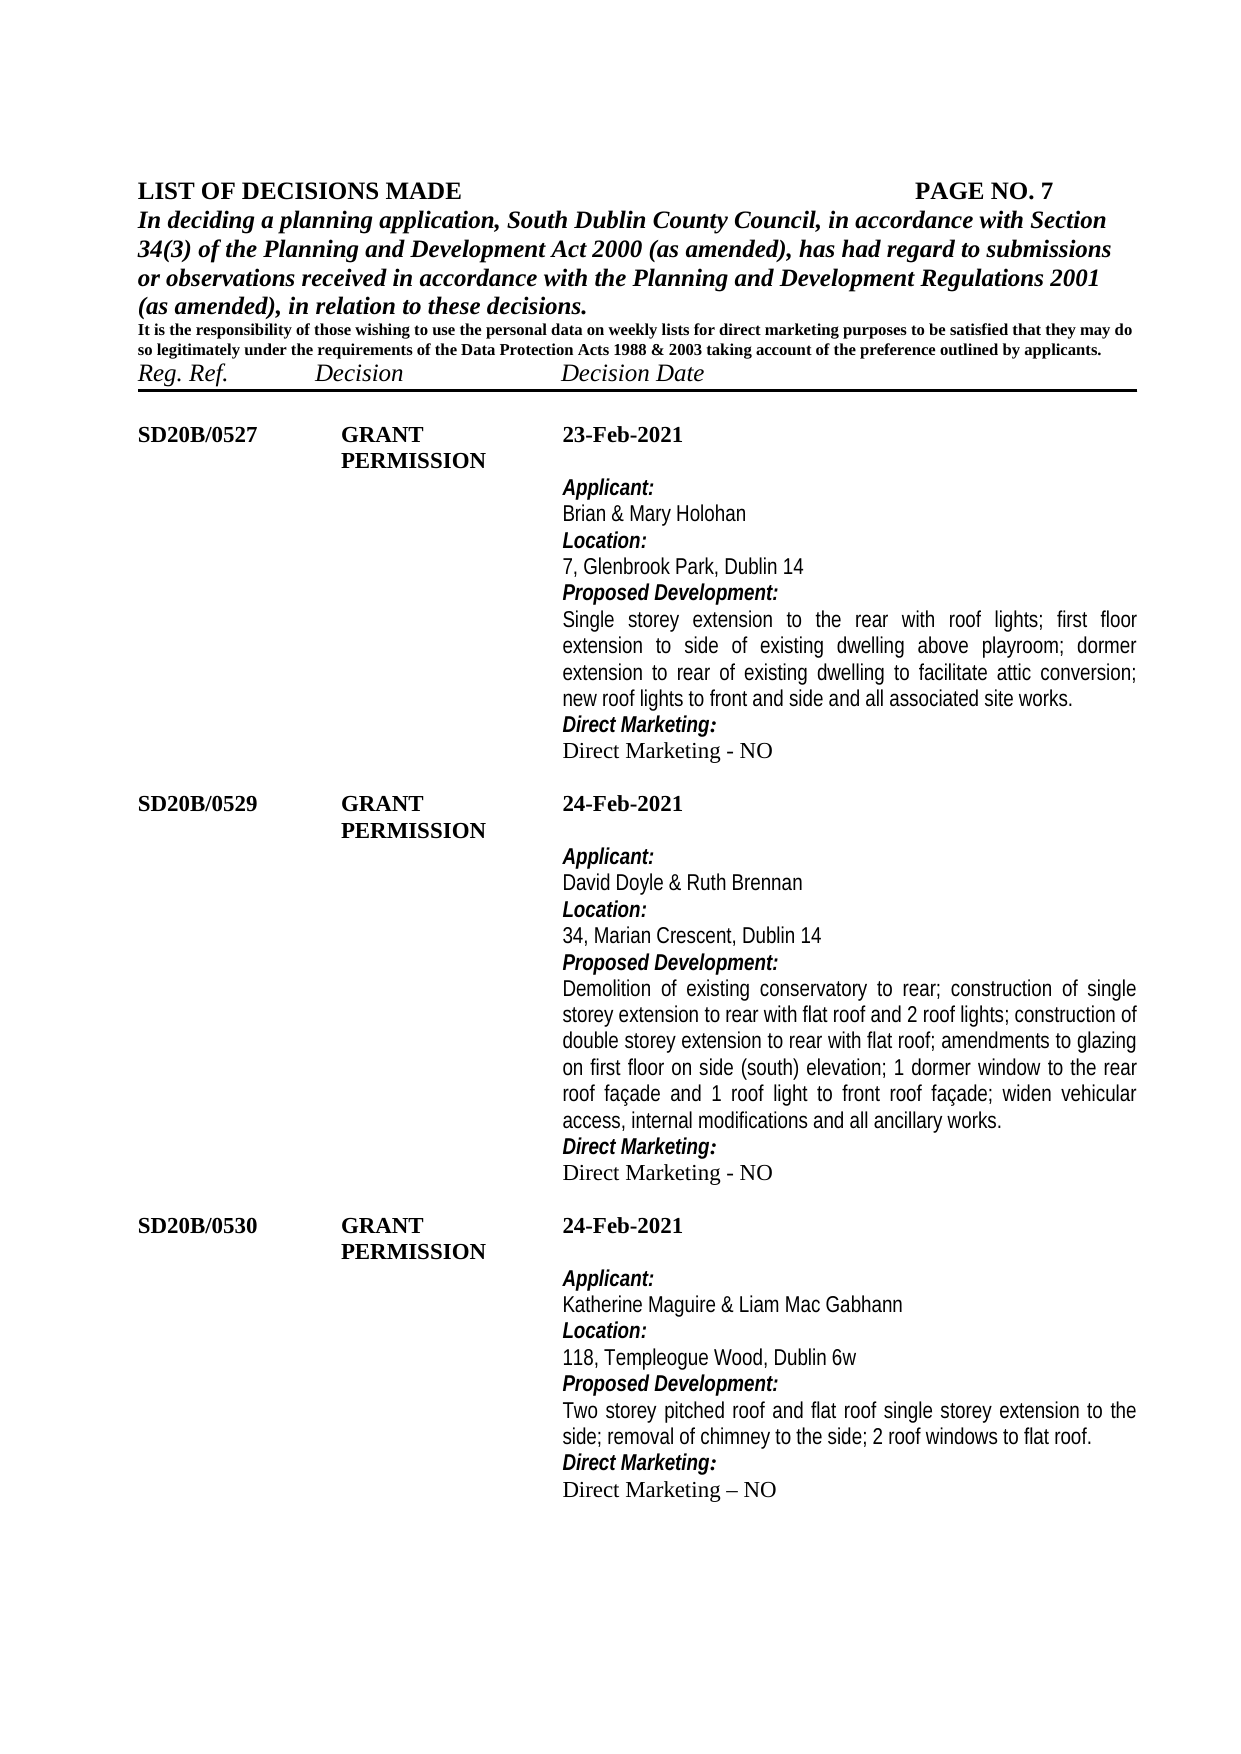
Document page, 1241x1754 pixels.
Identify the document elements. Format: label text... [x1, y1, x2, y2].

table_cell 23-Feb-2021 Applicant: Brian & Mary Holohan Location: 7, Glenbrook Park, Dublin 14 Proposed Development: Single storey extension to the rear with roof lights; first floor extension to side of existing dwelling above playroom; dormer extension to rear of existing dwelling to facilitate attic conversion; new roof lights to front and side and all associated site works. Direct Marketing: Direct Marketing - NO [551, 421, 1149, 790]
table_cell GRANT PERMISSION [330, 790, 551, 1212]
table_cell SD20B/0527 [126, 421, 329, 790]
table_cell SD20B/0529 [126, 790, 329, 1212]
table_cell 24-Feb-2021 Applicant: Katherine Maguire & Liam Mac Gabhann Location: 118, Templeogue Wood, Dublin 6w Proposed Development: Two storey pitched roof and flat roof single storey extension to the side; removal of chimney to the side; 2 roof windows to flat roof. Direct Marketing: Direct Marketing – NO [551, 1212, 1149, 1607]
table_cell GRANT PERMISSION [330, 421, 551, 790]
table_cell 24-Feb-2021 Applicant: David Doyle & Ruth Brennan Location: 34, Marian Crescent, Dublin 14 Proposed Development: Demolition of existing conservatory to rear; construction of single storey extension to rear with flat roof and 2 roof lights; construction of double storey extension to rear with flat roof; amendments to glazing on first floor on side (south) elevation; 1 dormer window to the rear roof façade and 1 roof light to front roof façade; widen vehicular access, internal modifications and all ancillary works. Direct Marketing: Direct Marketing - NO [551, 790, 1149, 1212]
table_cell GRANT PERMISSION [330, 1212, 551, 1607]
table_cell SD20B/0530 [126, 1212, 329, 1607]
